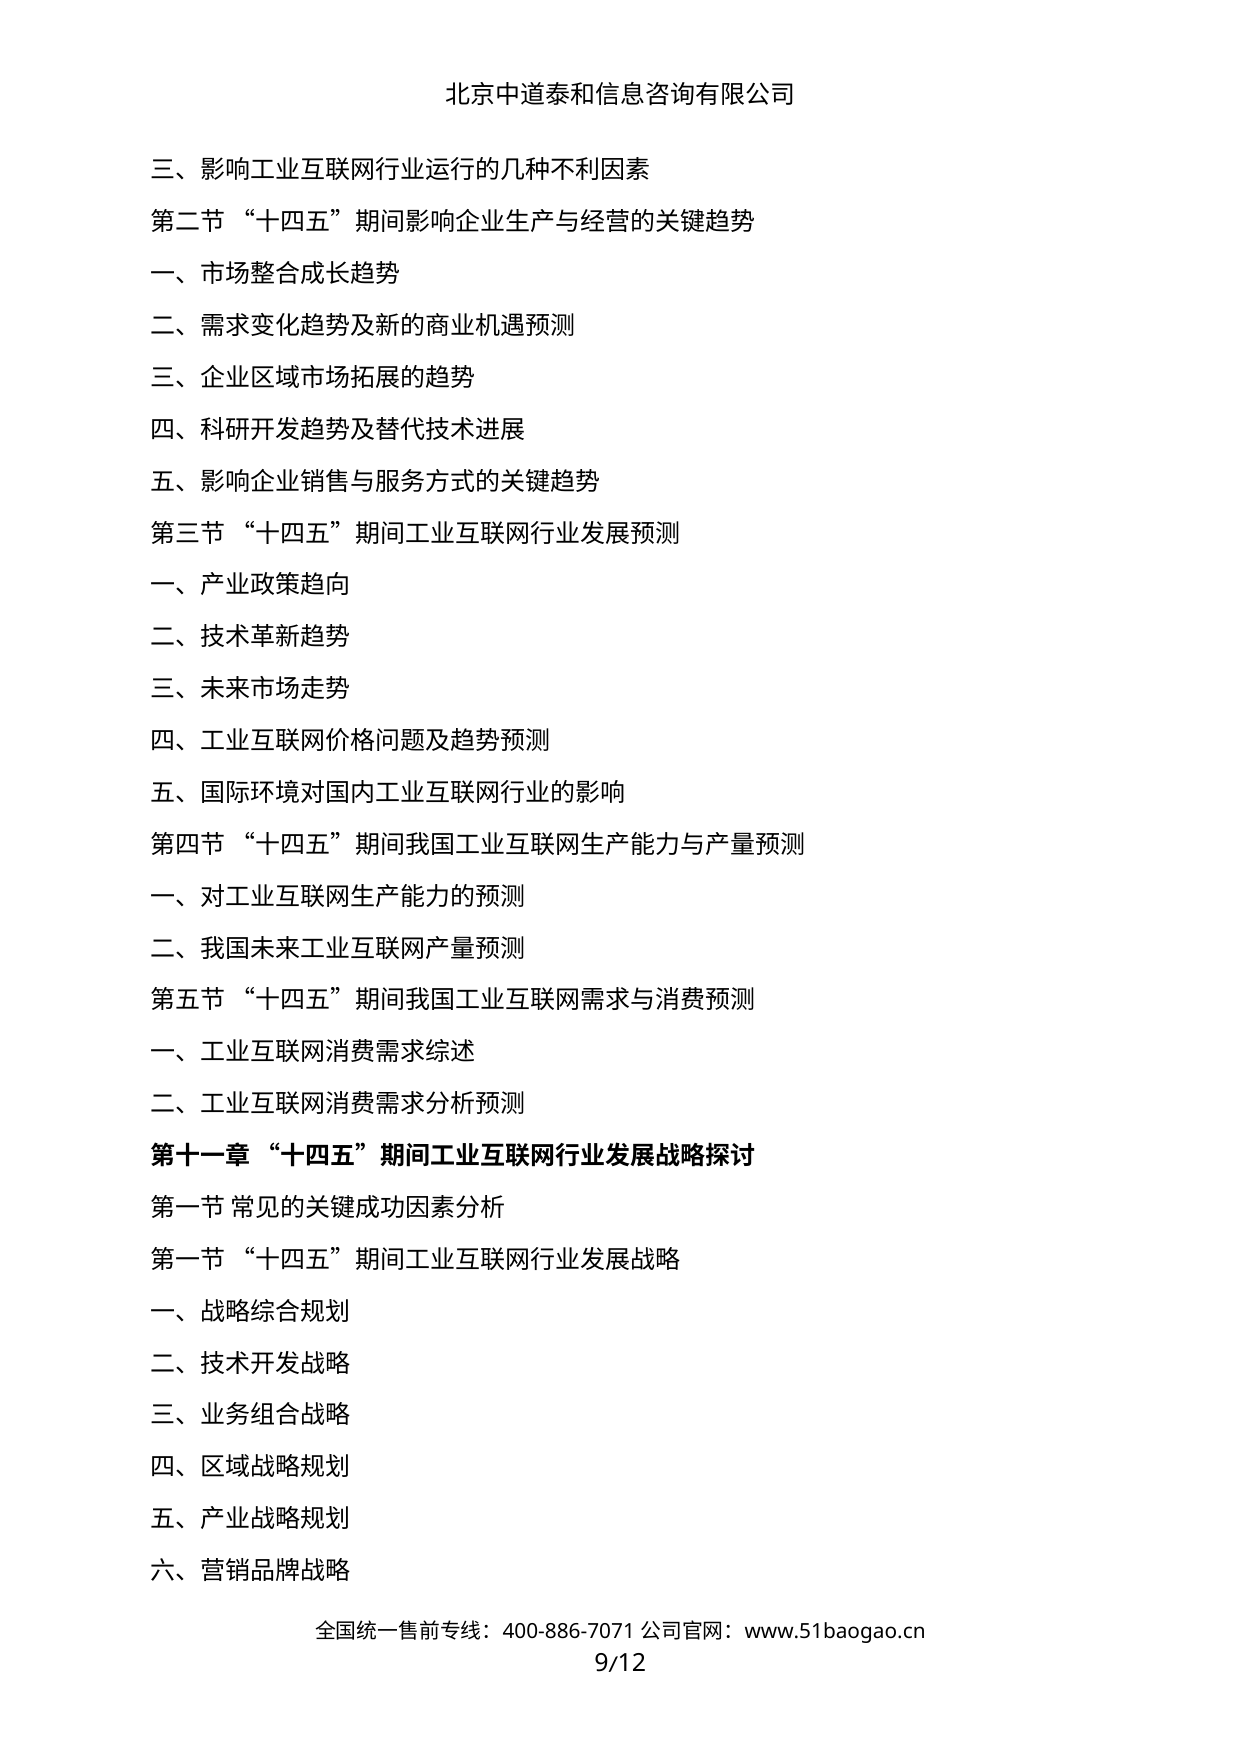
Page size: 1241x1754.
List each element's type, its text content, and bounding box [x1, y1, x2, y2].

text 五、产业战略规划 [150, 1499, 1090, 1535]
text 第四节 “十四五”期间我国工业互联网生产能力与产量预测 [150, 824, 1090, 861]
text 三、影响工业互联网行业运行的几种不利因素 [150, 150, 1090, 186]
text 四、工业互联网价格问题及趋势预测 [150, 721, 1090, 757]
text 五、国际环境对国内工业互联网行业的影响 [150, 772, 1090, 809]
text 三、企业区域市场拓展的趋势 [150, 357, 1090, 394]
text 六、营销品牌战略 [150, 1551, 1090, 1587]
text 第二节 “十四五”期间影响企业生产与经营的关键趋势 [150, 202, 1090, 238]
text 一、产业政策趋向 [150, 565, 1090, 601]
text 第十一章 “十四五”期间工业互联网行业发展战略探讨 [150, 1136, 1090, 1172]
text 五、影响企业销售与服务方式的关键趋势 [150, 461, 1090, 497]
text 三、未来市场走势 [150, 669, 1090, 705]
text 二、工业互联网消费需求分析预测 [150, 1084, 1090, 1120]
text 第五节 “十四五”期间我国工业互联网需求与消费预测 [150, 980, 1090, 1016]
text 二、需求变化趋势及新的商业机遇预测 [150, 306, 1090, 342]
text 二、技术开发战略 [150, 1343, 1090, 1379]
text 一、工业互联网消费需求综述 [150, 1032, 1090, 1068]
text 第一节 常见的关键成功因素分析 [150, 1187, 1090, 1224]
text 一、战略综合规划 [150, 1291, 1090, 1327]
text 一、对工业互联网生产能力的预测 [150, 876, 1090, 912]
text 第一节 “十四五”期间工业互联网行业发展战略 [150, 1239, 1090, 1276]
text 四、区域战略规划 [150, 1447, 1090, 1483]
text 三、业务组合战略 [150, 1395, 1090, 1431]
text 第三节 “十四五”期间工业互联网行业发展预测 [150, 513, 1090, 549]
text 二、技术革新趋势 [150, 617, 1090, 653]
text 四、科研开发趋势及替代技术进展 [150, 409, 1090, 446]
text 二、我国未来工业互联网产量预测 [150, 928, 1090, 964]
text 一、市场整合成长趋势 [150, 254, 1090, 290]
